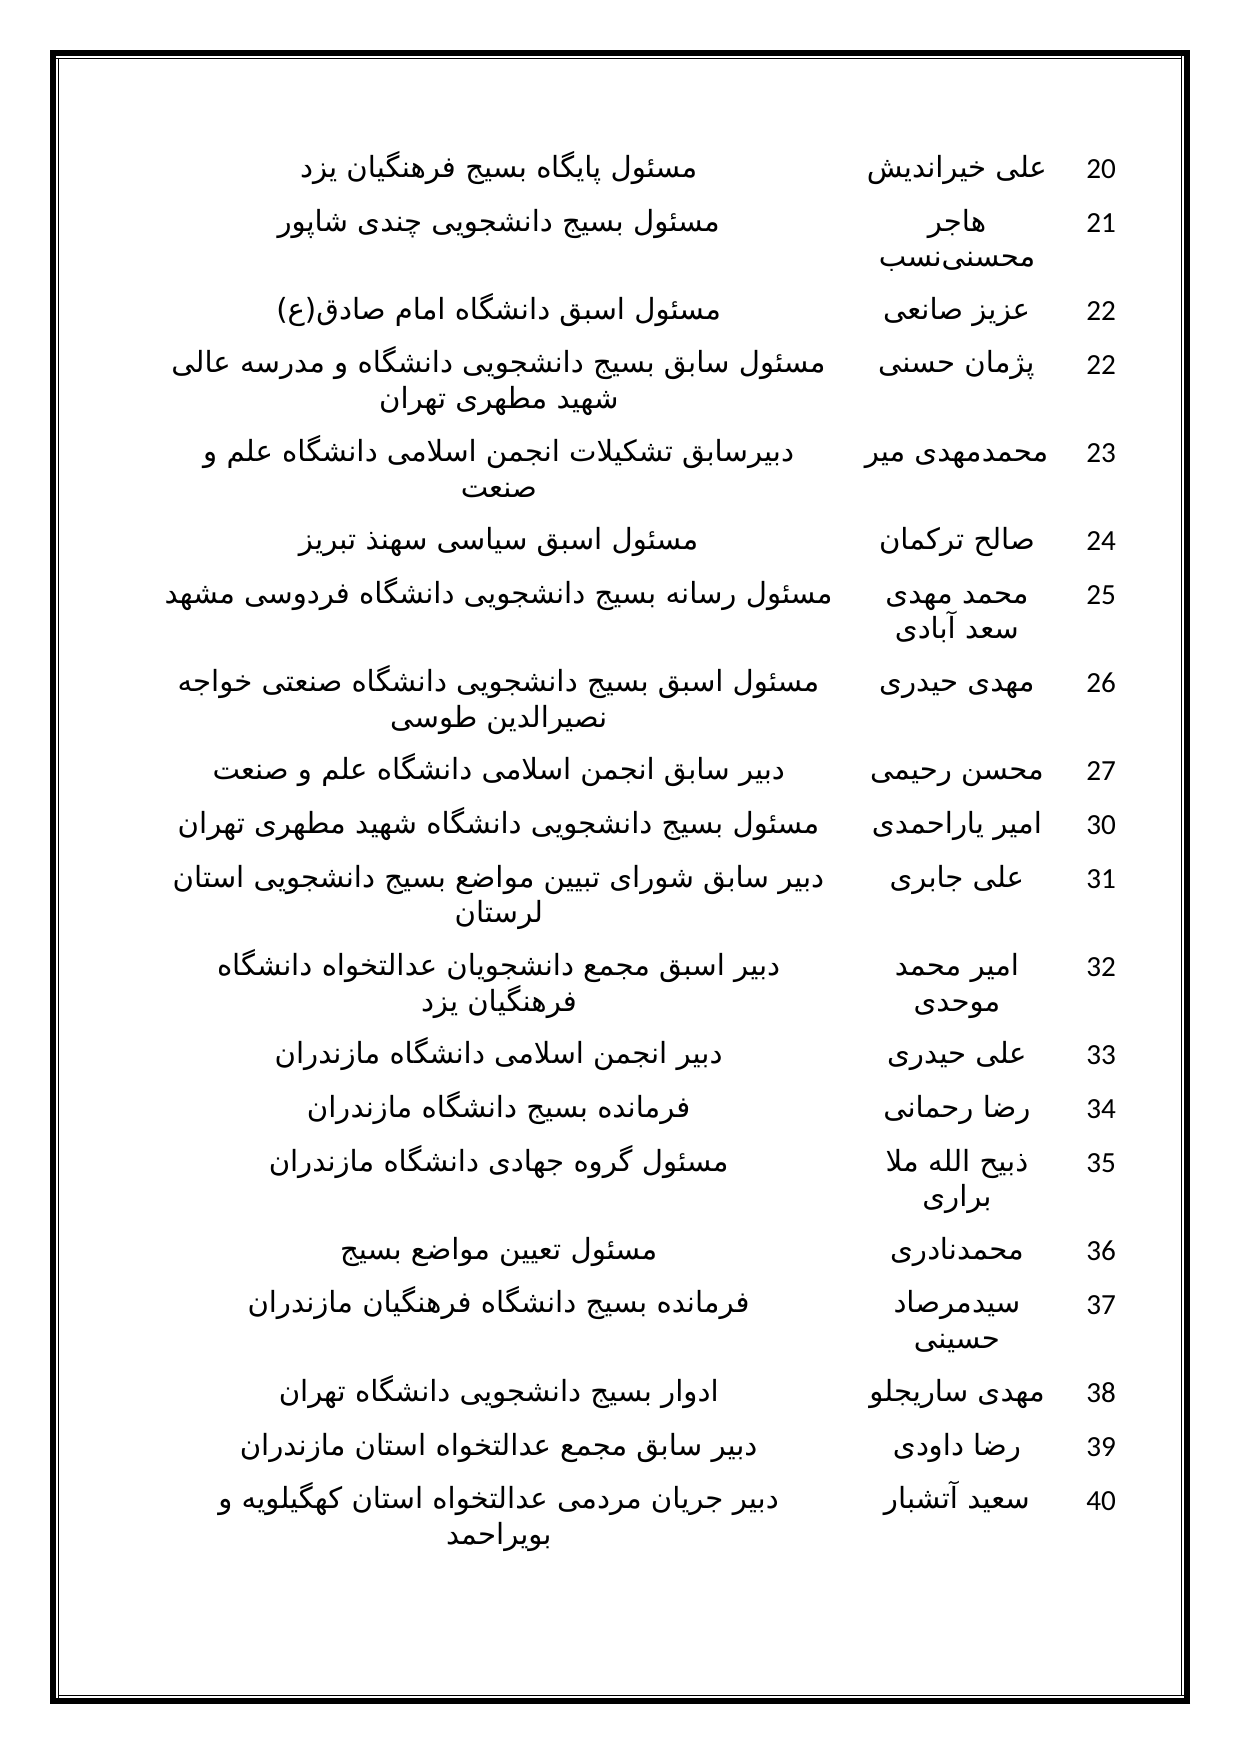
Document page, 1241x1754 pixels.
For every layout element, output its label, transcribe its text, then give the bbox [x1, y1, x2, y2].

table_cell مسئول بسیج دانشجویی دانشگاه شهید مطهری تهران [150, 806, 847, 860]
table_cell 25 [1066, 576, 1136, 664]
table_cell دبیر جریان مردمی عدالتخواه استان کهگیلویه و بویراحمد [150, 1482, 847, 1570]
table_cell محمد مهدی سعد آبادی [847, 576, 1066, 664]
table_cell مسئول اسبق دانشگاه امام صادق(ع) [150, 292, 847, 346]
table_cell امیر یاراحمدی [847, 806, 1066, 860]
table_cell صالح ترکمان [847, 522, 1066, 576]
table_cell محسن رحیمی [847, 752, 1066, 806]
table_cell محمدنادری [847, 1232, 1066, 1286]
table_cell مهدی حیدری [847, 664, 1066, 752]
table_cell 37 [1066, 1286, 1136, 1374]
table_cell 35 [1066, 1144, 1136, 1232]
table_cell مسئول رسانه بسیج دانشجویی دانشگاه فردوسی مشهد [150, 576, 847, 664]
table_cell مسئول اسبق سیاسی سهنذ تبریز [150, 522, 847, 576]
table_cell فرمانده بسیج دانشگاه مازندران [150, 1090, 847, 1144]
table_cell دبیر سابق انجمن اسلامی دانشگاه علم و صنعت [150, 752, 847, 806]
table_cell 30 [1066, 806, 1136, 860]
table_cell رضا رحمانی [847, 1090, 1066, 1144]
table_cell پژمان حسنی [847, 346, 1066, 434]
table_cell علی خیراندیش [847, 150, 1066, 204]
table_cell 27 [1066, 752, 1136, 806]
table_cell ذبیح الله ملا براری [847, 1144, 1066, 1232]
table_cell مسئول پایگاه بسیج فرهنگیان یزد [150, 150, 847, 204]
table_cell 21 [1066, 204, 1136, 292]
table_cell 39 [1066, 1428, 1136, 1482]
table_cell 40 [1066, 1482, 1136, 1570]
table_cell علی حیدری [847, 1036, 1066, 1090]
table_cell مسئول بسیج دانشجویی چندی شاپور [150, 204, 847, 292]
table_cell 34 [1066, 1090, 1136, 1144]
table_cell 22 [1066, 292, 1136, 346]
table_cell هاجر محسنی‌نسب [847, 204, 1066, 292]
table_cell محمدمهدی میر [847, 434, 1066, 522]
table_cell دبیر انجمن اسلامی دانشگاه مازندران [150, 1036, 847, 1090]
table_cell 38 [1066, 1374, 1136, 1428]
table_cell دبیر اسبق مجمع دانشجویان عدالتخواه دانشگاه فرهنگیان یزد [150, 948, 847, 1036]
table_cell سعید آتشبار [847, 1482, 1066, 1570]
table_cell مهدی ساریجلو [847, 1374, 1066, 1428]
table_cell عزیز صانعی [847, 292, 1066, 346]
table_cell 31 [1066, 860, 1136, 948]
table_cell مسئول گروه جهادی دانشگاه مازندران [150, 1144, 847, 1232]
table_cell 20 [1066, 150, 1136, 204]
table_cell 23 [1066, 434, 1136, 522]
table_cell سیدمرصاد حسینی [847, 1286, 1066, 1374]
table_cell علی جابری [847, 860, 1066, 948]
table_cell 24 [1066, 522, 1136, 576]
table_cell 36 [1066, 1232, 1136, 1286]
table_cell امیر محمد موحدی [847, 948, 1066, 1036]
table_cell رضا داودی [847, 1428, 1066, 1482]
table_cell دبیر سابق شورای تبیین مواضع بسیج دانشجویی استان لرستان [150, 860, 847, 948]
table_cell مسئول سابق بسیج دانشجویی دانشگاه و مدرسه عالی شهید مطهری تهران [150, 346, 847, 434]
table_cell مسئول تعیین مواضع بسیج [150, 1232, 847, 1286]
table_cell دبیر سابق مجمع عدالتخواه استان مازندران [150, 1428, 847, 1482]
table_cell ادوار بسیج دانشجویی دانشگاه تهران [150, 1374, 847, 1428]
table_cell 32 [1066, 948, 1136, 1036]
table_cell 22 [1066, 346, 1136, 434]
table_cell 26 [1066, 664, 1136, 752]
table_cell مسئول اسبق بسیج دانشجویی دانشگاه صنعتی خواجه نصیرالدین طوسی [150, 664, 847, 752]
table_cell فرمانده بسیج دانشگاه فرهنگیان مازندران [150, 1286, 847, 1374]
table_cell دبیرسابق تشکیلات انجمن اسلامی دانشگاه علم و صنعت [150, 434, 847, 522]
table_cell 33 [1066, 1036, 1136, 1090]
